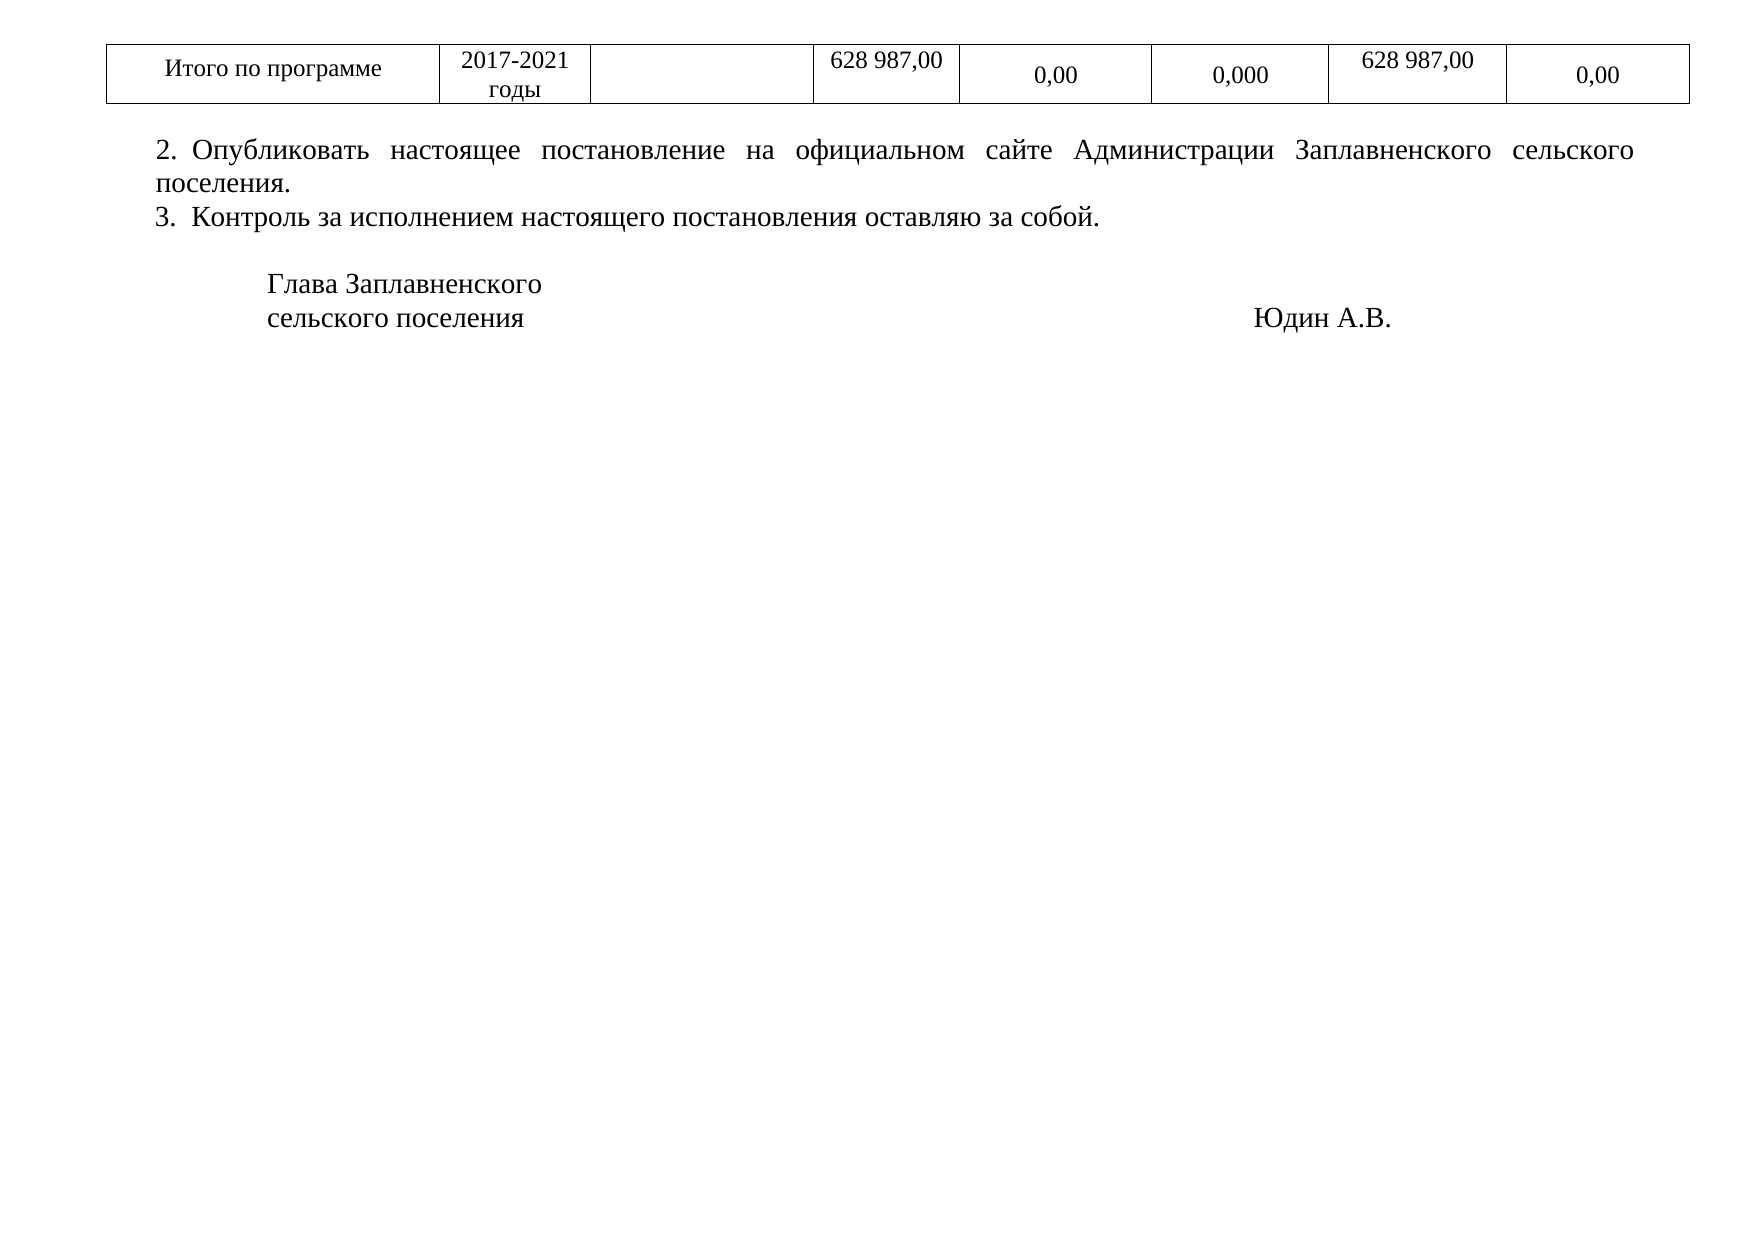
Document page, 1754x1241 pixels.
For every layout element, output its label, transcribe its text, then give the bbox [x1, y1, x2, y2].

table_cell 628 987,00 [1329, 45, 1506, 103]
table_cell 2017-2021 годы [440, 45, 590, 103]
text 3. Контроль за исполнением настоящего постановления оставляю за собой. [118, 199, 1636, 233]
table_cell 0,00 [960, 45, 1151, 103]
text сельского поселения Юдин А.В. [193, 300, 1636, 333]
table_cell Итого по программе [107, 45, 439, 103]
table_cell 0,00 [1507, 45, 1689, 103]
table_cell 0,000 [1152, 45, 1328, 103]
table_cell 628 987,00 [814, 45, 959, 103]
text 2. Опубликовать настоящее постановление на официальном сайте Администрации Заплавненского сельского поселения. [156, 132, 1636, 199]
text Глава Заплавненского [193, 266, 1636, 300]
